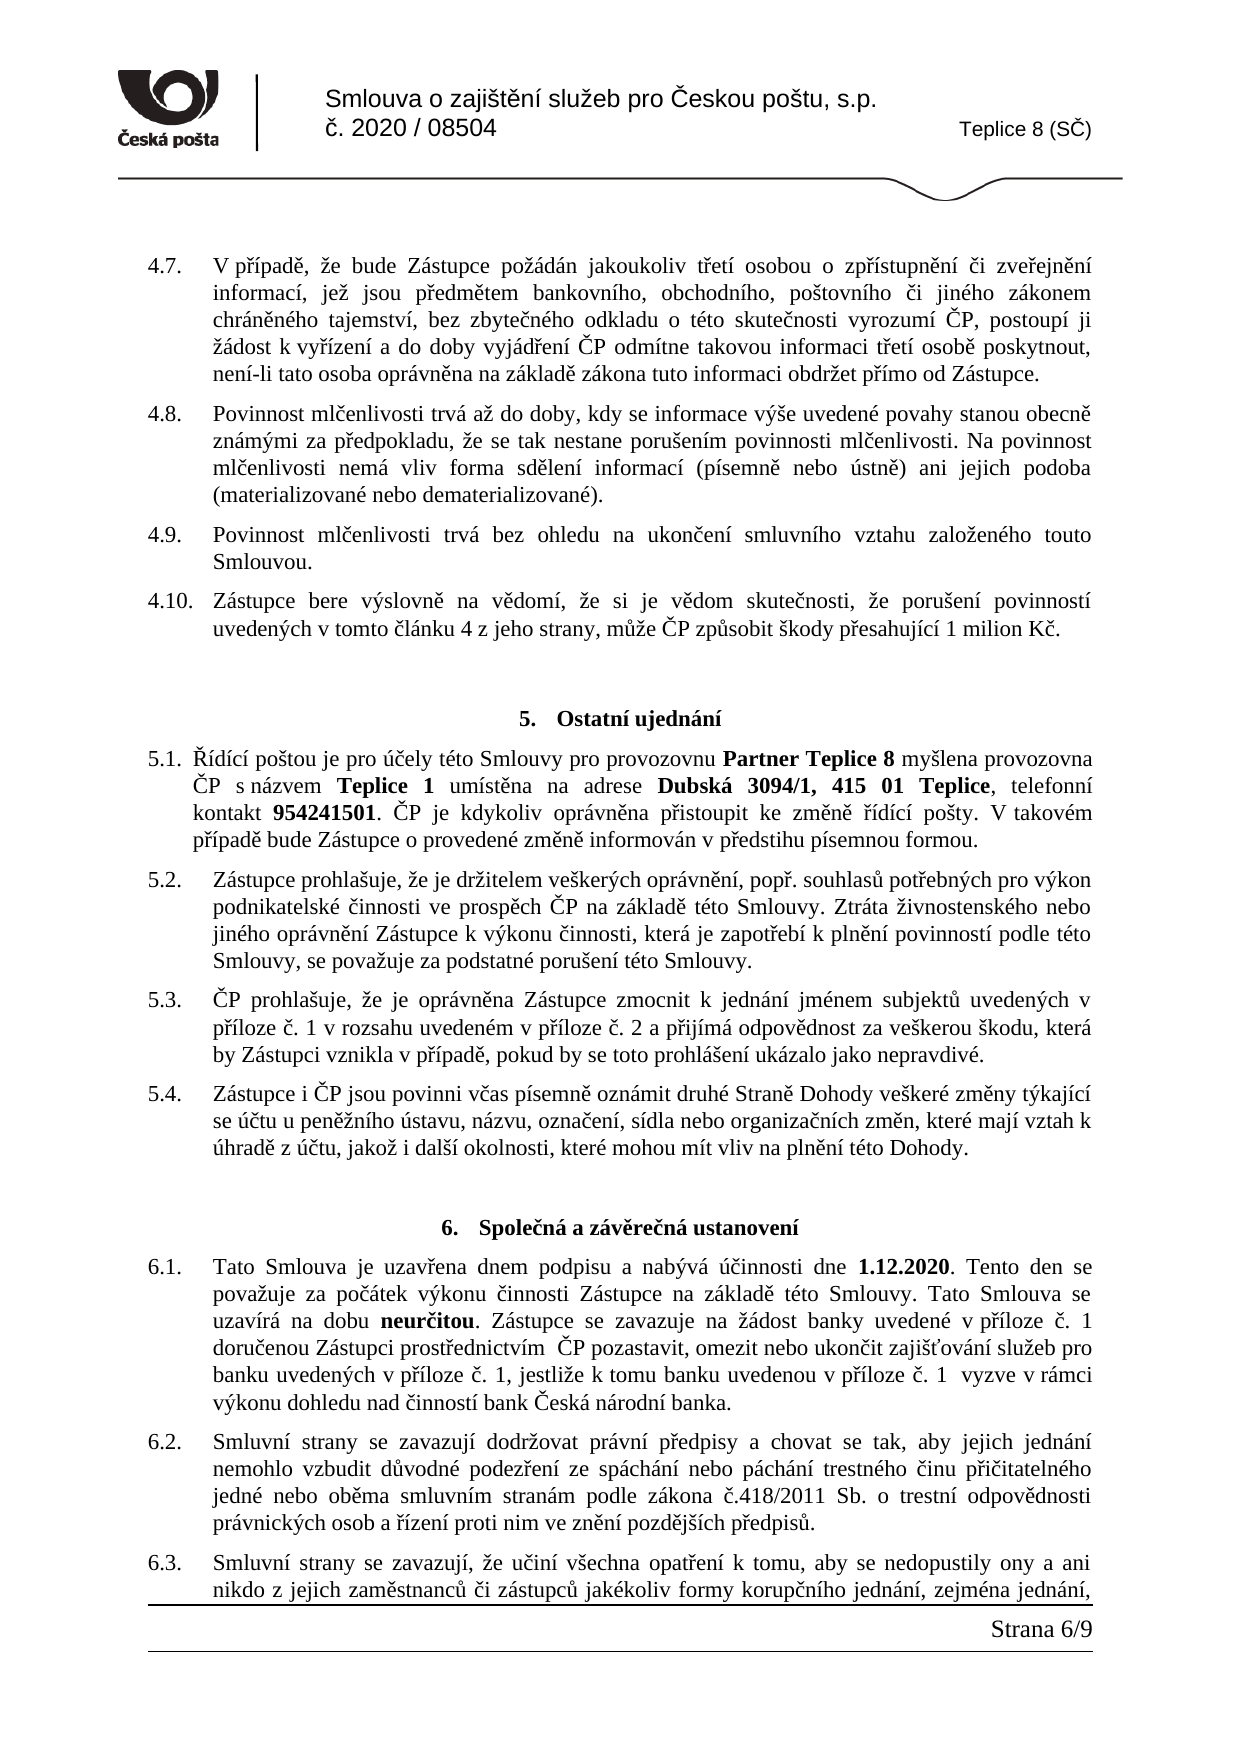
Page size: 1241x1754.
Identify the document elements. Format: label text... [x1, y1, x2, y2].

list Smluvní strany se zavazují dodržovat právní předpisy a chovat se tak, aby jejich jednání nemohlo vzbudit důvodné podezření ze spáchání nebo páchání trestného činu přičitatelného jedné nebo oběma smluvním stranám podle zákona č.418/2011 Sb. o trestní odpovědnosti právnických osob a řízení proti nim ve znění pozdějších předpisů. [148, 1428, 1093, 1536]
list Povinnost mlčenlivosti trvá až do doby, kdy se informace výše uvedené povahy stanou obecně známými za předpokladu, že se tak nestane porušením povinnosti mlčenlivosti. Na povinnost mlčenlivosti nemá vliv forma sdělení informací (písemně nebo ústně) ani jejich podoba (materializované nebo dematerializované). [148, 400, 1093, 508]
list Tato Smlouva je uzavřena dnem podpisu a nabývá účinnosti dne 1.12.2020. Tento den se považuje za počátek výkonu činnosti Zástupce na základě této Smlouvy. Tato Smlouva se uzavírá na dobu neurčitou. Zástupce se zavazuje na žádost banky uvedené v příloze č. 1 doručenou Zástupci prostřednictvím ČP pozastavit, omezit nebo ukončit zajišťování služeb pro banku uvedených v příloze č. 1, jestliže k tomu banku uvedenou v příloze č. 1 vyzve v rámci výkonu dohledu nad činností bank Česká národní banka. [148, 1253, 1093, 1415]
list Povinnost mlčenlivosti trvá bez ohledu na ukončení smluvního vztahu založeného touto Smlouvou. [148, 521, 1093, 575]
list V případě, že bude Zástupce požádán jakoukoliv třetí osobou o zpřístupnění či zveřejnění informací, jež jsou předmětem bankovního, obchodního, poštovního či jiného zákonem chráněného tajemství, bez zbytečného odkladu o této skutečnosti vyrozumí ČP, postoupí ji žádost k vyřízení a do doby vyjádření ČP odmítne takovou informaci třetí osobě poskytnout, není-li tato osoba oprávněna na základě zákona tuto informaci obdržet přímo od Zástupce. [148, 252, 1093, 387]
list ČP prohlašuje, že je oprávněna Zástupce zmocnit k jednání jménem subjektů uvedených v příloze č. 1 v rozsahu uvedeném v příloze č. 2 a přijímá odpovědnost za veškerou škodu, která by Zástupci vznikla v případě, pokud by se toto prohlášení ukázalo jako nepravdivé. [148, 986, 1093, 1067]
list Zástupce i ČP jsou povinni včas písemně oznámit druhé Straně Dohody veškeré změny týkající se účtu u peněžního ústavu, názvu, označení, sídla nebo organizačních změn, které mají vztah k úhradě z účtu, jakož i další okolnosti, které mohou mít vliv na plnění této Dohody. [148, 1080, 1093, 1161]
list Zástupce bere výslovně na vědomí, že si je vědom skutečnosti, že porušení povinností uvedených v tomto článku 4 z jeho strany, může ČP způsobit škody přesahující 1 milion Kč. [148, 587, 1093, 641]
picture [118, 177, 1123, 201]
list Řídící poštou je pro účely této Smlouvy pro provozovnu Partner Teplice 8 myšlena provozovna ČP s názvem Teplice 1 umístěna na adrese Dubská 3094/1, 415 01 Teplice, telefonní kontakt 954241501. ČP je kdykoliv oprávněna přistoupit ke změně řídící pošty. V takovém případě bude Zástupce o provedené změně informován v předstihu písemnou formou. [148, 744, 1093, 853]
list Ostatní ujednání [148, 705, 1093, 732]
list Společná a závěrečná ustanovení [148, 1213, 1093, 1240]
picture [118, 70, 219, 148]
list Zástupce prohlašuje, že je držitelem veškerých oprávnění, popř. souhlasů potřebných pro výkon podnikatelské činnosti ve prospěch ČP na základě této Smlouvy. Ztráta živnostenského nebo jiného oprávnění Zástupce k výkonu činnosti, která je zapotřebí k plnění povinností podle této Smlouvy, se považuje za podstatné porušení této Smlouvy. [148, 865, 1093, 974]
